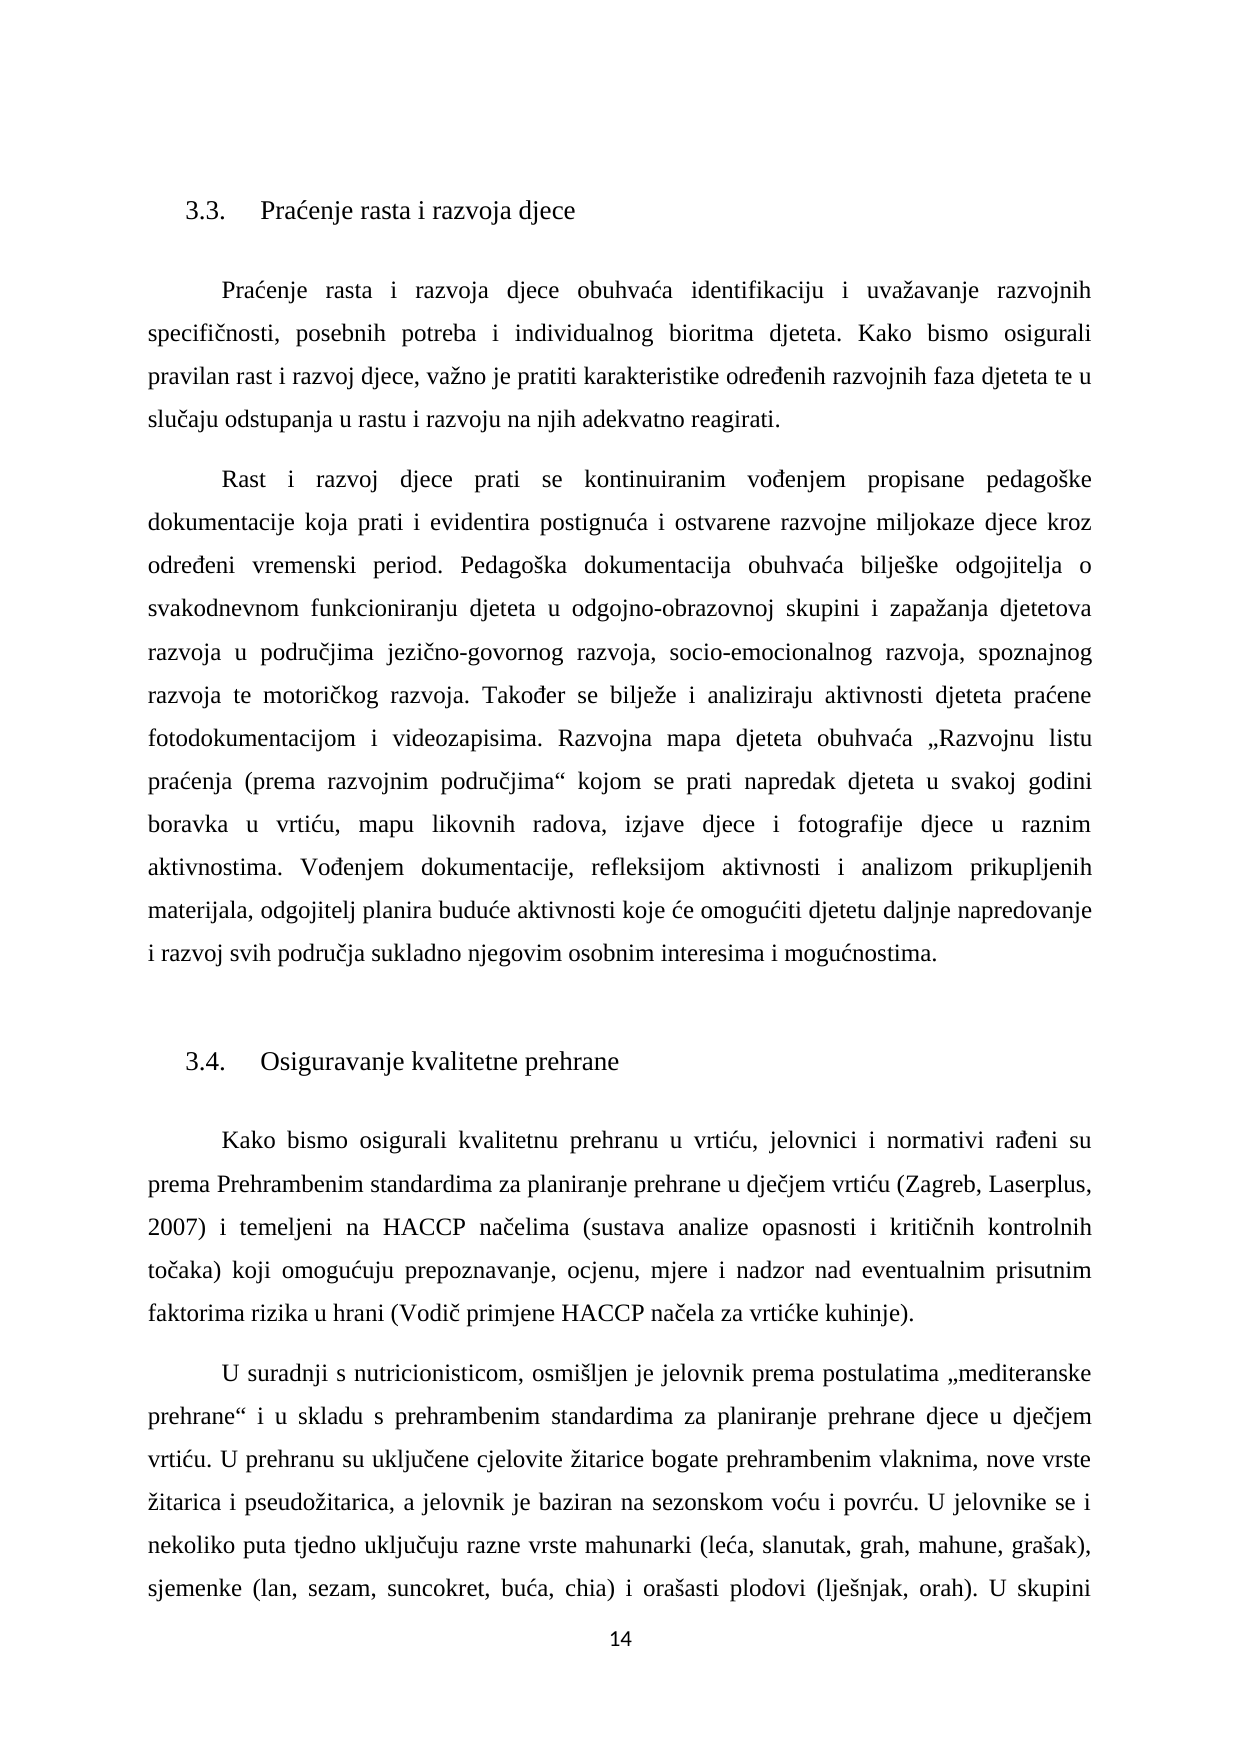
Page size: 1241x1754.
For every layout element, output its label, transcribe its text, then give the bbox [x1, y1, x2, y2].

subtitle Praćenje rasta i razvoja djece [185, 194, 1093, 226]
subtitle Osiguravanje kvalitetne prehrane [185, 1045, 1093, 1076]
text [148, 1358, 1093, 1602]
text Rast i razvoj djece prati se kontinuiranim vođenjem propisane pedagoške dokumentacije koja prati i evidentira postignuća i ostvarene razvojne miljokaze djece kroz određeni vremenski period. Pedagoška dokumentacija obuhvaća bilješke odgojitelja o svakodnevnom funkcioniranju djeteta u odgojno-obrazovnoj skupini i zapažanja djetetova razvoja u područjima jezično-govornog razvoja, socio-emocionalnog razvoja, spoznajnog razvoja te motoričkog razvoja. Također se bilježe i analiziraju aktivnosti djeteta praćene fotodokumentacijom i videozapisima. Razvojna mapa djeteta obuhvaća „Razvojnu listu praćenja (prema razvojnim područjima“ kojom se prati napredak djeteta u svakoj godini boravka u vrtiću, mapu likovnih radova, izjave djece i fotografije djece u raznim aktivnostima. Vođenjem dokumentacije, refleksijom aktivnosti i analizom prikupljenih materijala, odgojitelj planira buduće aktivnosti koje će omogućiti djetetu daljnje napredovanje i razvoj svih područja sukladno njegovim osobnim interesima i mogućnostima. [148, 464, 1093, 967]
text Kako bismo osigurali kvalitetnu prehranu u vrtiću, jelovnici i normativi rađeni su prema Prehrambenim standardima za planiranje prehrane u dječjem vrtiću (Zagreb, Laserplus, 2007) i temeljeni na HACCP načelima (sustava analize opasnosti i kritičnih kontrolnih točaka) koji omogućuju prepoznavanje, ocjenu, mjere i nadzor nad eventualnim prisutnim faktorima rizika u hrani (Vodič primjene HACCP načela za vrtićke kuhinje). [148, 1126, 1093, 1327]
text Praćenje rasta i razvoja djece obuhvaća identifikaciju i uvažavanje razvojnih specifičnosti, posebnih potreba i individualnog bioritma djeteta. Kako bismo osigurali pravilan rast i razvoj djece, važno je pratiti karakteristike određenih razvojnih faza djeteta te u slučaju odstupanja u rastu i razvoju na njih adekvatno reagirati. [148, 275, 1093, 433]
